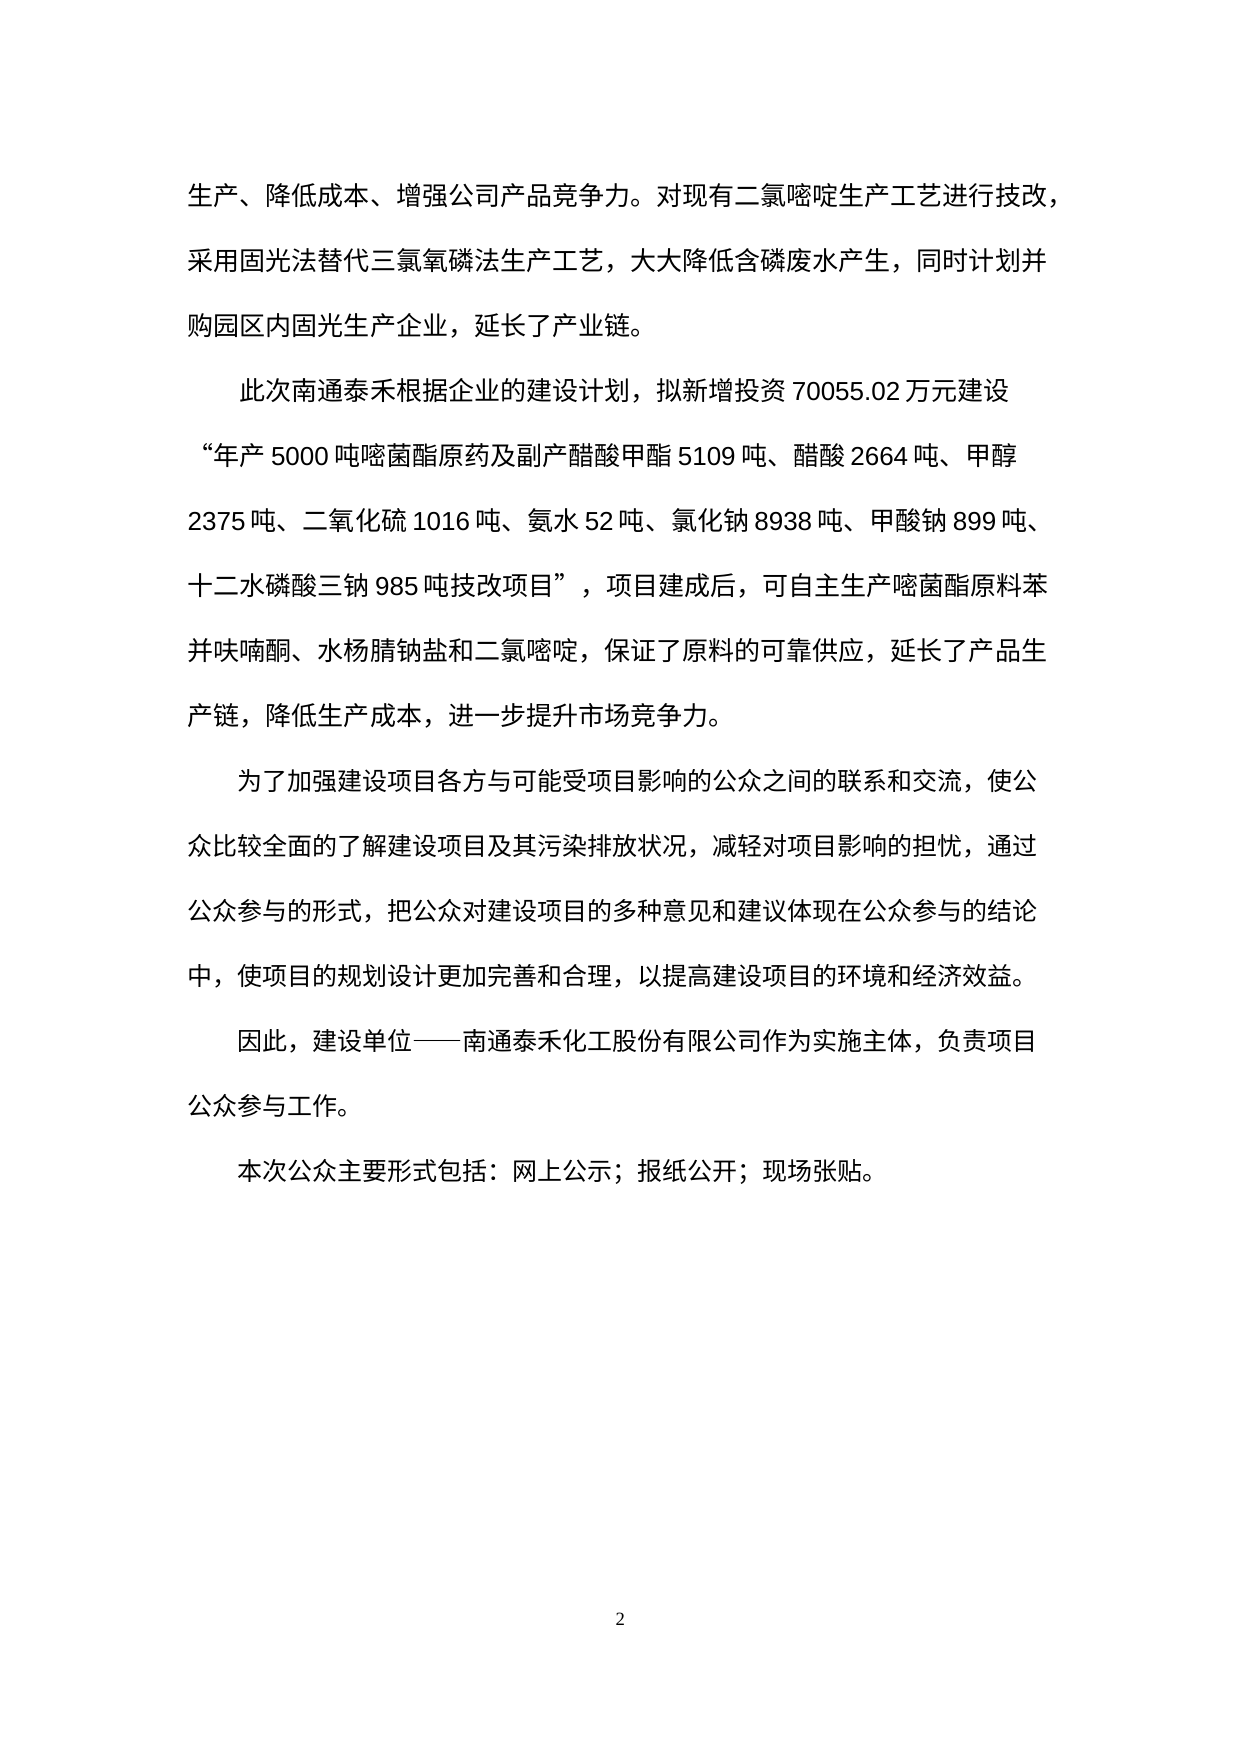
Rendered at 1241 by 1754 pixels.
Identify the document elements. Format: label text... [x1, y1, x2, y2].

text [187, 162, 1053, 357]
text 本次公众主要形式包括：网上公示；报纸公开；现场张贴。 [187, 1137, 1053, 1202]
text 因此，建设单位——南通泰禾化工股份有限公司作为实施主体，负责项目公众参与工作。 [187, 1007, 1053, 1137]
text 此次南通泰禾根据企业的建设计划，拟新增投资70055.02万元建设“年产5000吨嘧菌酯原药及副产醋酸甲酯5109吨、醋酸2664吨、甲醇2375吨、二氧化硫1016吨、氨水52吨、氯化钠8938吨、甲酸钠899吨、十二水磷酸三钠985吨技改项目”，项目建成后，可自主生产嘧菌酯原料苯并呋喃酮、水杨腈钠盐和二氯嘧啶，保证了原料的可靠供应，延长了产品生产链，降低生产成本，进一步提升市场竞争力。 [187, 357, 1053, 747]
text 为了加强建设项目各方与可能受项目影响的公众之间的联系和交流，使公众比较全面的了解建设项目及其污染排放状况，减轻对项目影响的担忧，通过公众参与的形式，把公众对建设项目的多种意见和建议体现在公众参与的结论中，使项目的规划设计更加完善和合理，以提高建设项目的环境和经济效益。 [187, 747, 1053, 1007]
